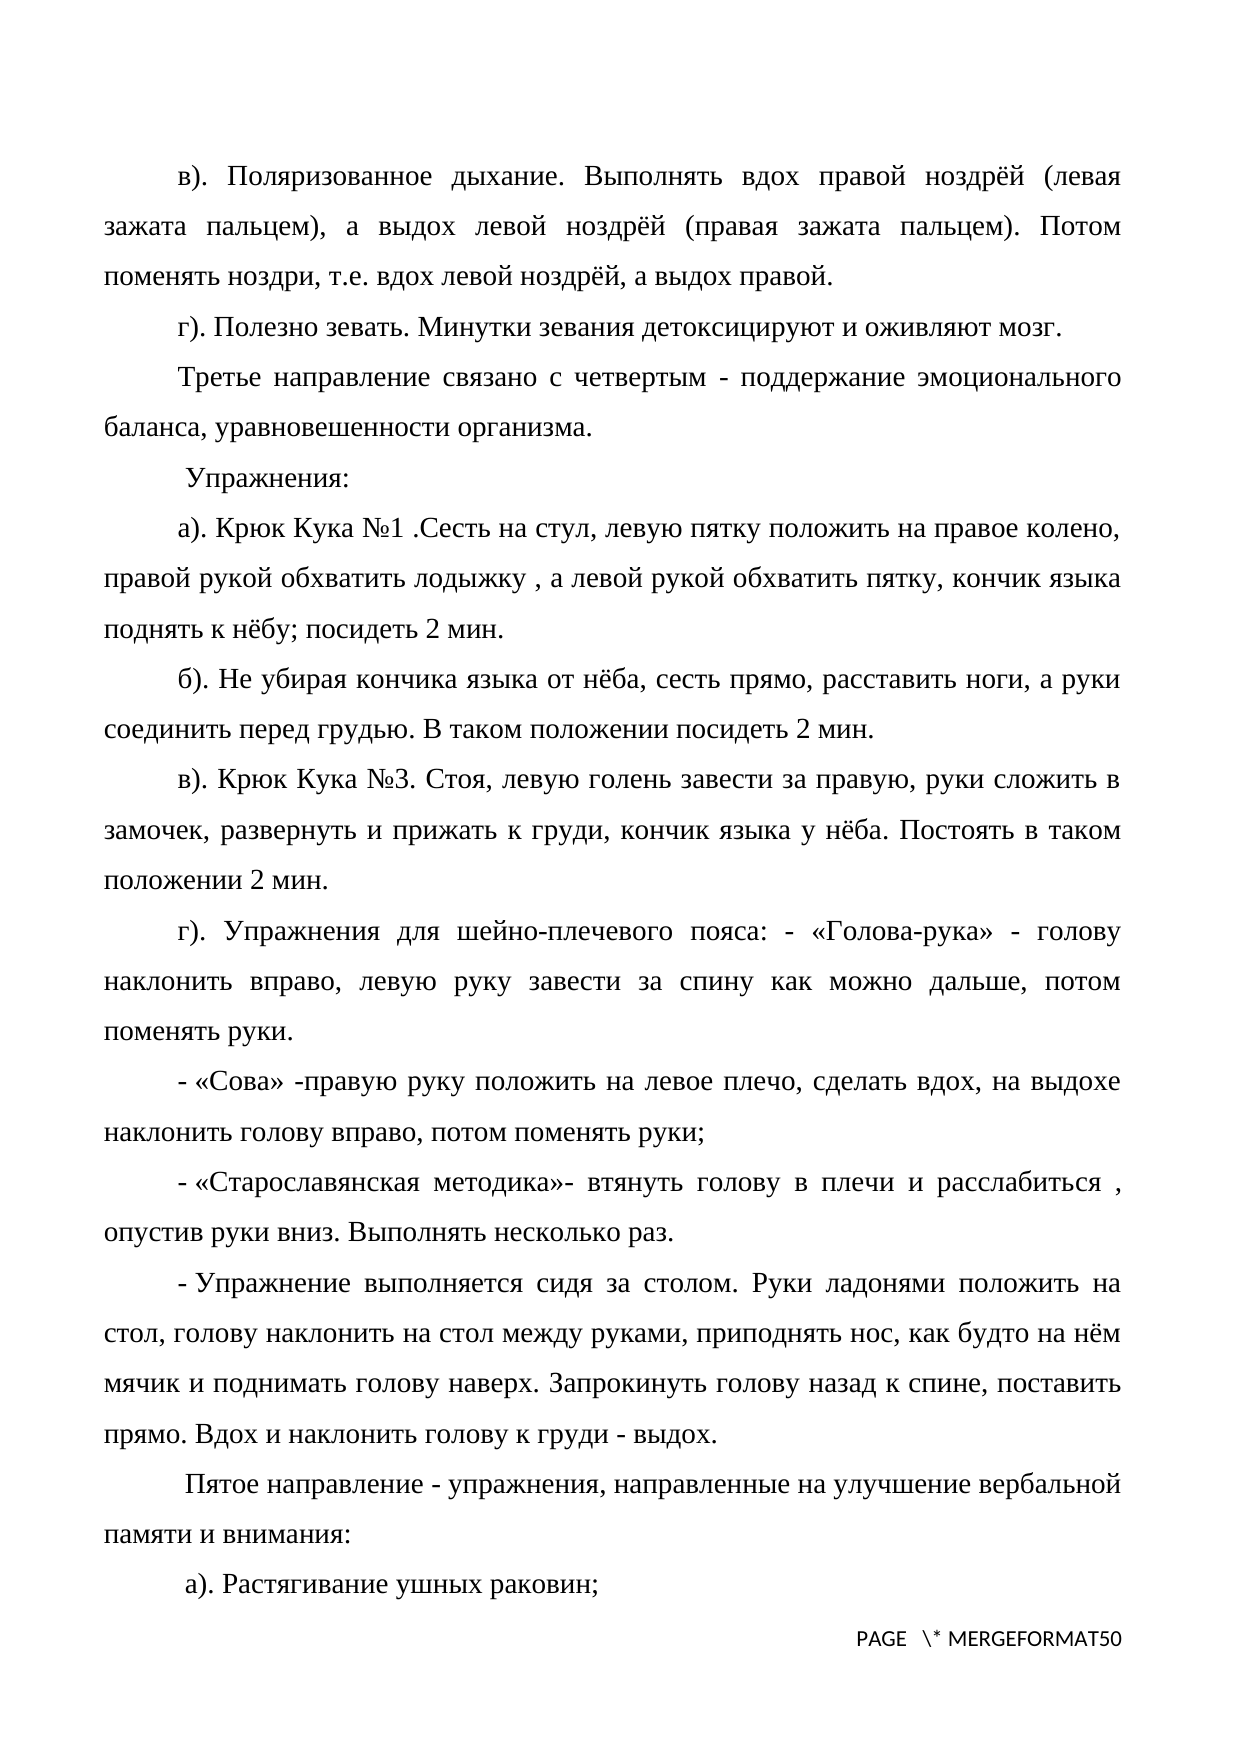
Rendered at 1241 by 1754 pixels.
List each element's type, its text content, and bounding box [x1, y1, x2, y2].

text б). Не убирая кончика языка от нёба, сесть прямо, расставить ноги, а руки соединить перед грудью. В таком положении посидеть 2 мин. [103, 661, 1122, 745]
text в). Крюк Кука №3. Стоя, левую голень завести за правую, руки сложить в замочек, развернуть и прижать к груди, кончик языка у нёба. Постоять в таком положении 2 мин. [103, 762, 1122, 896]
text - «Сова» -правую руку положить на левое плечо, сделать вдох, на выдохе наклонить голову вправо, потом поменять руки; [103, 1063, 1122, 1147]
text а). Крюк Кука №1 .Сесть на стул, левую пятку положить на правое колено, правой рукой обхватить лодыжку , а левой рукой обхватить пятку, кончик языка поднять к нёбу; посидеть 2 мин. [103, 510, 1122, 644]
text а). Растягивание ушных раковин; [103, 1567, 1122, 1600]
text г). Полезно зевать. Минутки зевания детоксицируют и оживляют мозг. [103, 309, 1122, 342]
text Третье направление связано с четвертым - поддержание эмоционального баланса, уравновешенности организма. [103, 359, 1122, 443]
text в). Поляризованное дыхание. Выполнять вдох правой ноздрёй (левая зажата пальцем), а выдох левой ноздрёй (правая зажата пальцем). Потом поменять ноздри, т.е. вдох левой ноздрёй, а выдох правой. [103, 158, 1122, 292]
text Пятое направление - упражнения, направленные на улучшение вербальной памяти и внимания: [103, 1466, 1122, 1550]
text - «Старославянская методика»- втянуть голову в плечи и расслабиться , опустив руки вниз. Выполнять несколько раз. [103, 1164, 1122, 1248]
text г). Упражнения для шейно-плечевого пояса: - «Голова-рука» - голову наклонить вправо, левую руку завести за спину как можно дальше, потом поменять руки. [103, 913, 1122, 1047]
text Упражнения: [103, 460, 1122, 493]
text - Упражнение выполняется сидя за столом. Руки ладонями положить на стол, голову наклонить на стол между руками, приподнять нос, как будто на нём мячик и поднимать голову наверх. Запрокинуть голову назад к спине, поставить прямо. Вдох и наклонить голову к груди - выдох. [103, 1265, 1122, 1449]
